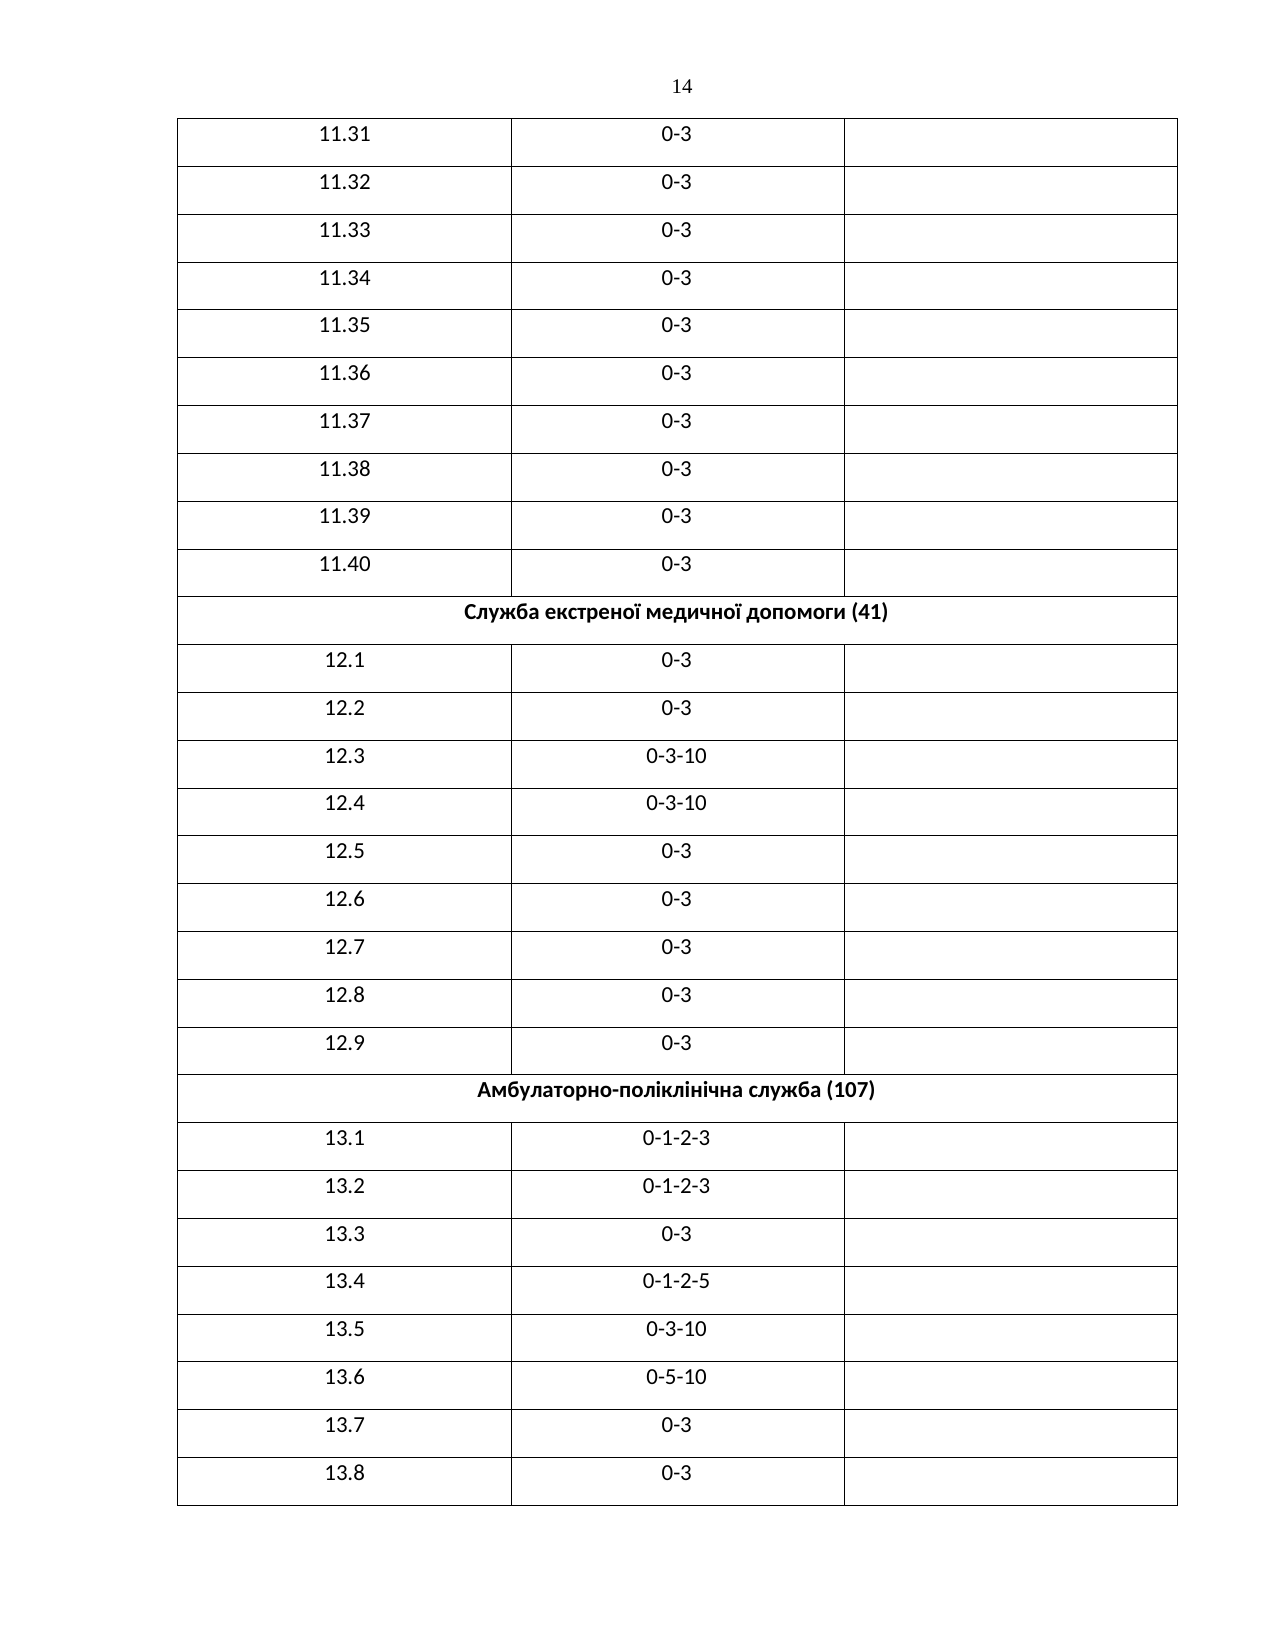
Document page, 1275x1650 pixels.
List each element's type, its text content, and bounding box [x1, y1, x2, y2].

table_cell [845, 358, 1177, 405]
table_cell [845, 1219, 1177, 1266]
table_cell [845, 645, 1177, 692]
table_cell 0-3 [512, 645, 844, 692]
table_cell Служба екстреної медичної допомоги (41) [178, 597, 1177, 644]
table_cell 11.37 [178, 406, 511, 453]
table_cell 0-3-10 [512, 789, 844, 835]
table_cell 13.5 [178, 1315, 511, 1361]
table_cell 13.3 [178, 1219, 511, 1266]
table_cell 0-3 [512, 932, 844, 979]
table_cell 0-3 [512, 406, 844, 453]
table_cell 12.3 [178, 741, 511, 787]
table_cell [845, 1458, 1177, 1505]
table_cell [845, 167, 1177, 214]
table_cell [845, 119, 1177, 166]
table_cell 0-3 [512, 310, 844, 357]
table_cell 0-3 [512, 1028, 844, 1074]
table_cell [845, 980, 1177, 1027]
table_cell 13.6 [178, 1362, 511, 1409]
table_cell 0-3 [512, 1410, 844, 1457]
table_cell 11.38 [178, 454, 511, 501]
table_cell [845, 1267, 1177, 1313]
table_cell [845, 1315, 1177, 1361]
table_cell [845, 884, 1177, 931]
table_cell 11.36 [178, 358, 511, 405]
table_cell [845, 550, 1177, 596]
table_cell 13.2 [178, 1171, 511, 1218]
table_cell [845, 693, 1177, 740]
table_cell 0-1-2-3 [512, 1123, 844, 1170]
table_cell 12.7 [178, 932, 511, 979]
table_cell Амбулаторно-поліклінічна служба (107) [178, 1075, 1177, 1122]
table_cell 0-5-10 [512, 1362, 844, 1409]
table_cell 0-3 [512, 215, 844, 262]
table_cell 13.8 [178, 1458, 511, 1505]
table_cell 11.31 [178, 119, 511, 166]
table_cell [845, 1028, 1177, 1074]
table_cell [845, 502, 1177, 548]
table_cell 12.9 [178, 1028, 511, 1074]
table_cell [845, 741, 1177, 787]
table_cell 0-3-10 [512, 741, 844, 787]
table_cell [845, 215, 1177, 262]
table_cell 12.1 [178, 645, 511, 692]
table_cell [845, 932, 1177, 979]
table_cell [845, 263, 1177, 309]
table_cell 0-3 [512, 119, 844, 166]
table_cell 0-3 [512, 884, 844, 931]
table_cell 11.35 [178, 310, 511, 357]
table_cell 0-3 [512, 836, 844, 883]
table_cell 11.33 [178, 215, 511, 262]
table_cell [845, 1171, 1177, 1218]
table_cell 0-3 [512, 1458, 844, 1505]
table_cell 11.40 [178, 550, 511, 596]
table_cell [845, 1123, 1177, 1170]
table_cell [845, 1410, 1177, 1457]
table_cell 12.5 [178, 836, 511, 883]
table_cell 13.7 [178, 1410, 511, 1457]
table_cell 0-3 [512, 980, 844, 1027]
table_cell 0-3 [512, 358, 844, 405]
table_cell 12.2 [178, 693, 511, 740]
table_cell 12.8 [178, 980, 511, 1027]
table_cell [845, 454, 1177, 501]
table_cell 0-1-2-3 [512, 1171, 844, 1218]
table_cell 13.4 [178, 1267, 511, 1313]
table_cell 0-3 [512, 1219, 844, 1266]
table_cell 12.4 [178, 789, 511, 835]
table_cell 0-3 [512, 167, 844, 214]
table_cell 13.1 [178, 1123, 511, 1170]
table_cell 0-3 [512, 550, 844, 596]
table_cell [845, 406, 1177, 453]
table_cell 0-3-10 [512, 1315, 844, 1361]
table_cell 12.6 [178, 884, 511, 931]
table_cell 11.34 [178, 263, 511, 309]
table_cell 0-3 [512, 502, 844, 548]
table_cell 0-1-2-5 [512, 1267, 844, 1313]
table_cell [845, 789, 1177, 835]
table_cell 0-3 [512, 263, 844, 309]
table_cell 0-3 [512, 454, 844, 501]
table_cell 0-3 [512, 693, 844, 740]
table_cell [845, 310, 1177, 357]
table_cell 11.32 [178, 167, 511, 214]
table_cell 11.39 [178, 502, 511, 548]
table_cell [845, 1362, 1177, 1409]
table_cell [845, 836, 1177, 883]
